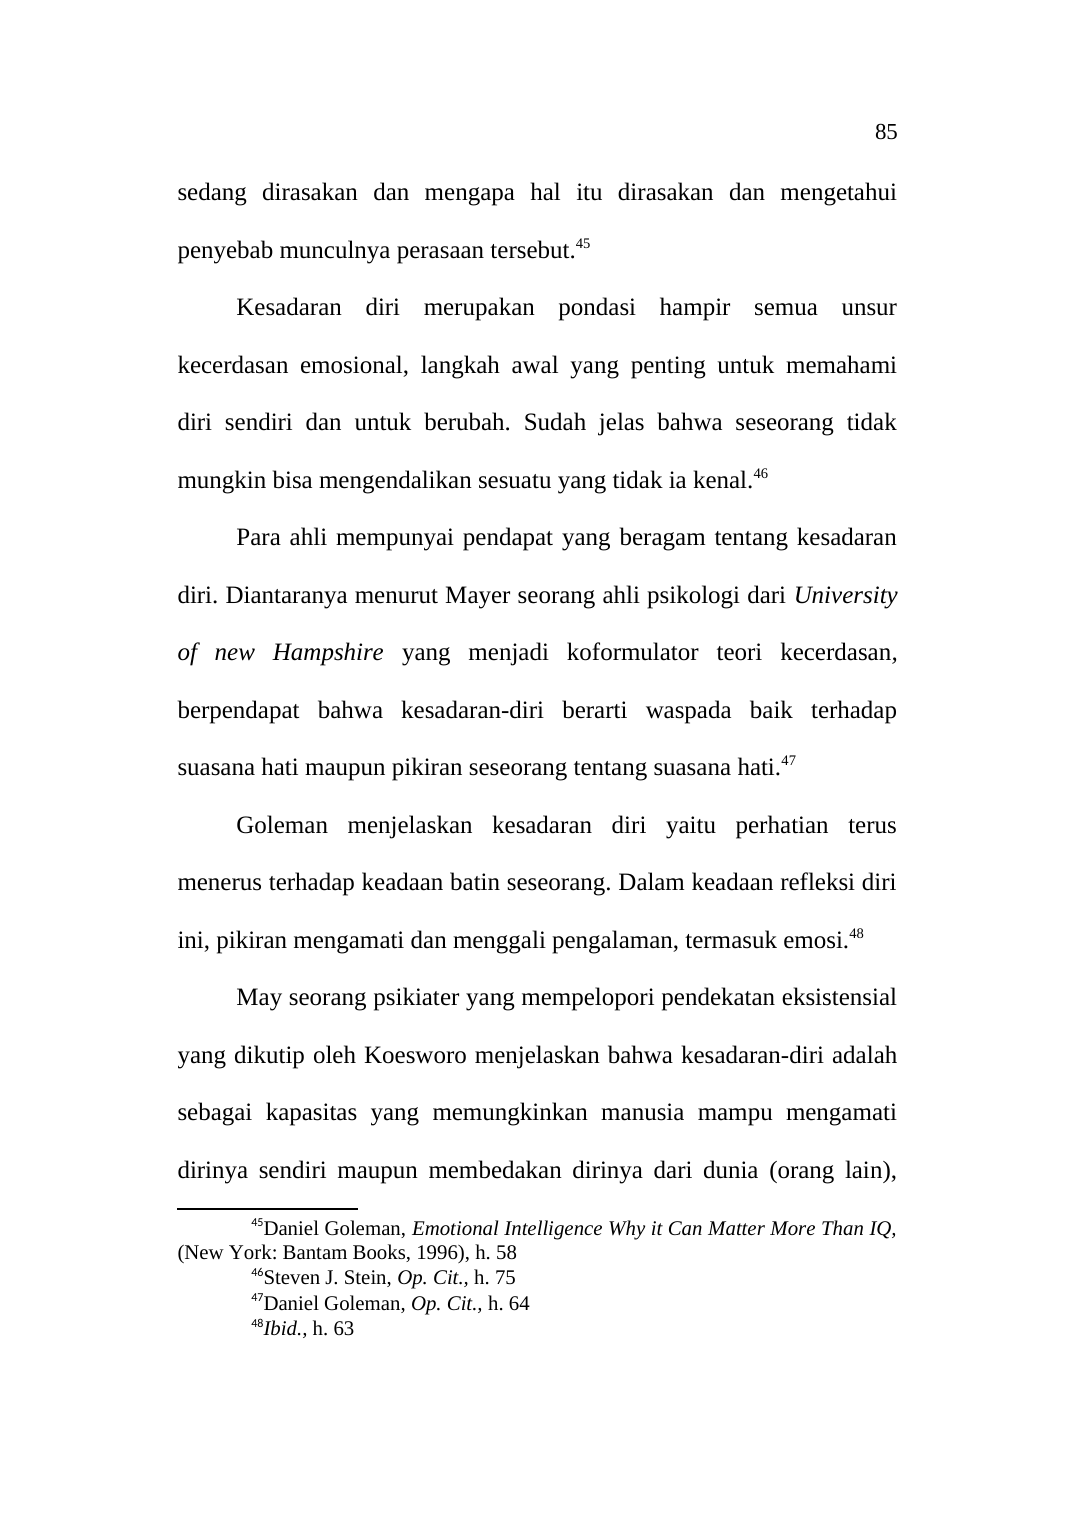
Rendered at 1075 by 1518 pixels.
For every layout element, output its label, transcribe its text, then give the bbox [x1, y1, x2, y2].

text Para ahli mempunyai pendapat yang beragam tentang kesadaran diri. Diantaranya menurut Mayer seorang ahli psikologi dari University of new Hampshire yang menjadi koformulator teori kecerdasan, berpendapat bahwa kesadaran-diri berarti waspada baik terhadap suasana hati maupun pikiran seseorang tentang suasana hati. [177, 522, 898, 781]
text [177, 177, 898, 263]
text Kesadaran diri merupakan pondasi hampir semua unsur kecerdasan emosional, langkah awal yang penting untuk memahami diri sendiri dan untuk berubah. Sudah jelas bahwa seseorang tidak mungkin bisa mengendalikan sesuatu yang tidak ia kenal. [177, 292, 898, 493]
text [177, 982, 898, 1183]
text Goleman menjelaskan kesadaran diri yaitu perhatian terus menerus terhadap keadaan batin seseorang. Dalam keadaan refleksi diri ini, pikiran mengamati dan menggali pengalaman, termasuk emosi. [177, 810, 898, 953]
